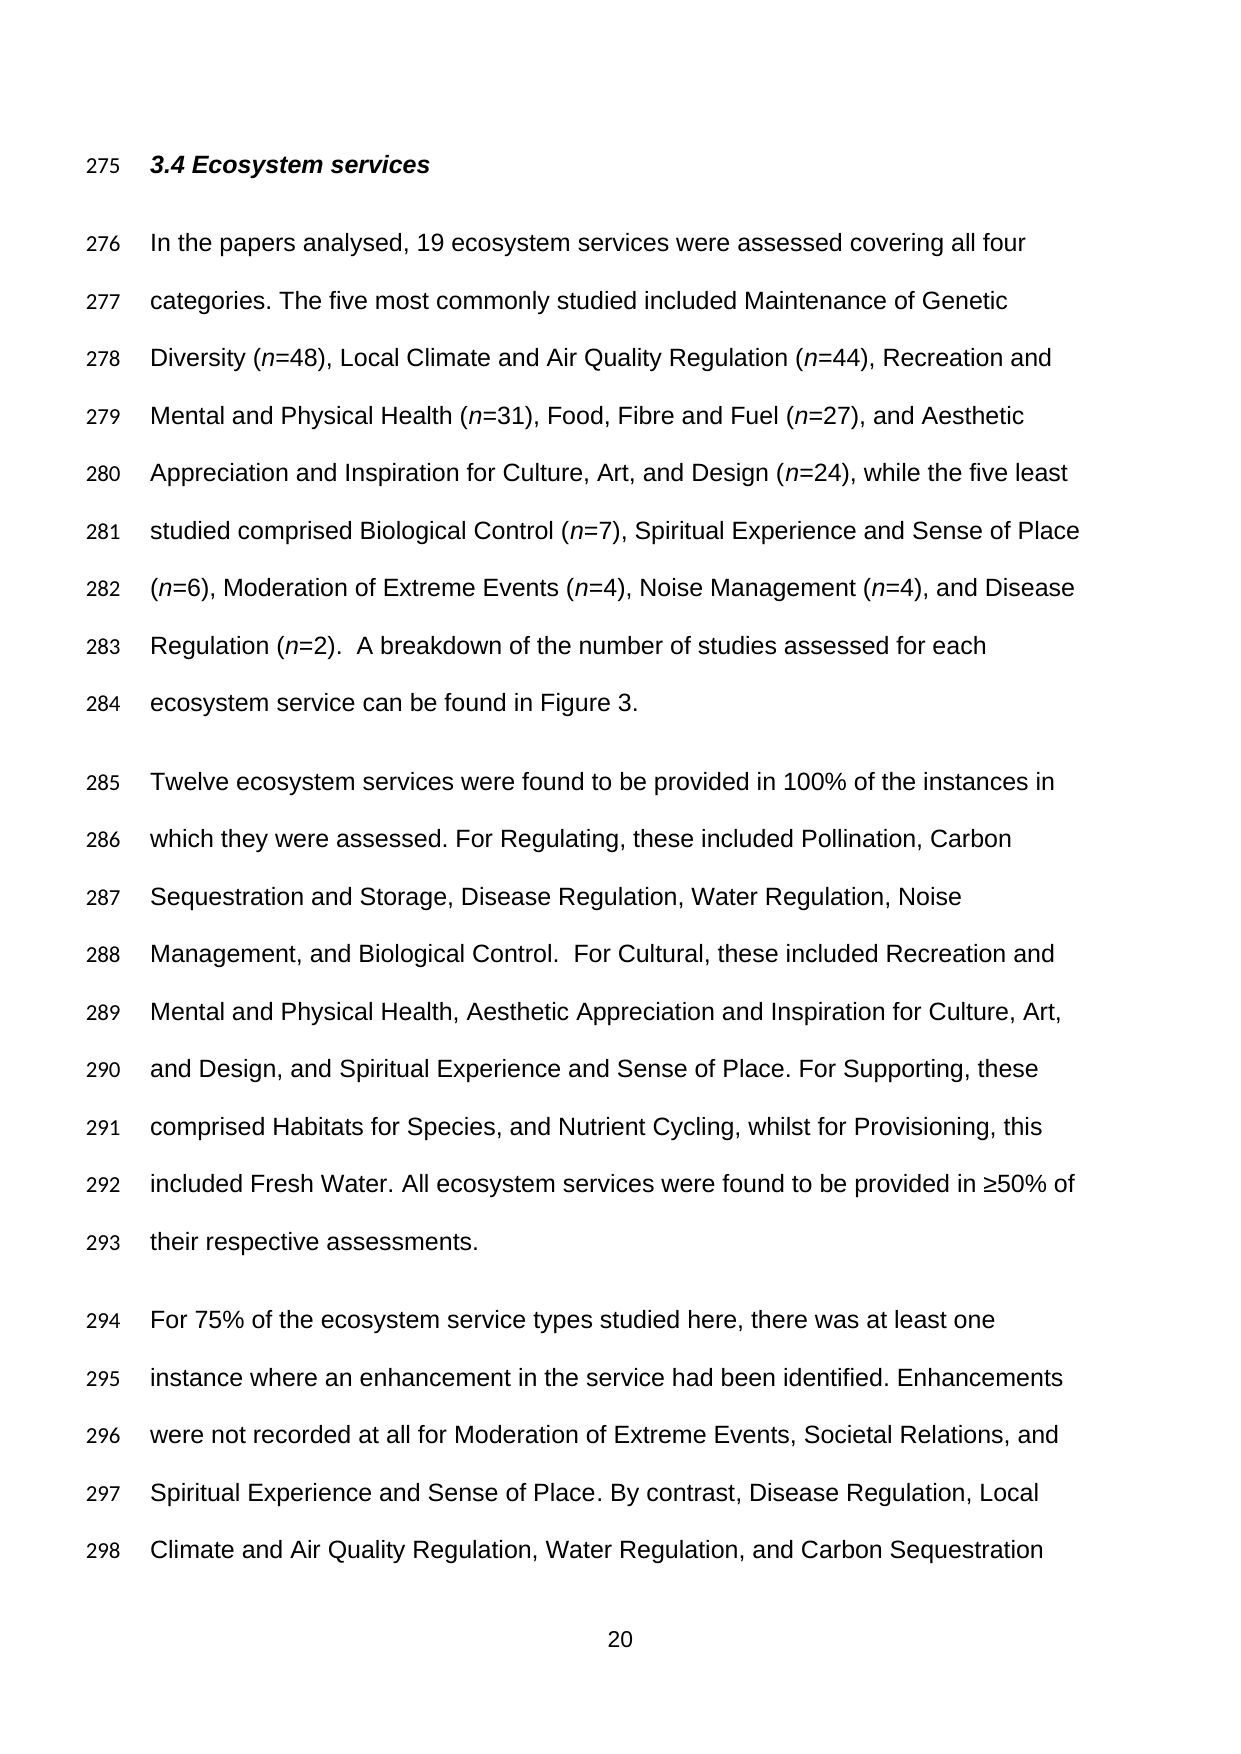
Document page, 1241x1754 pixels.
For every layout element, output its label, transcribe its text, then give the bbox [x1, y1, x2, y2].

text In the papers analysed, 19 ecosystem services were assessed covering all four categories. The five most commonly studied included Maintenance of Genetic Diversity (n=48), Local Climate and Air Quality Regulation (n=44), Recreation and Mental and Physical Health (n=31), Food, Fibre and Fuel (n=27), and Aesthetic Appreciation and Inspiration for Culture, Art, and Design (n=24), while the five least studied comprised Biological Control (n=7), Spiritual Experience and Sense of Place (n=6), Moderation of Extreme Events (n=4), Noise Management (n=4), and Disease Regulation (n=2). A breakdown of the number of studies assessed for each ecosystem service can be found in Figure 3. [150, 228, 1090, 717]
text Twelve ecosystem services were found to be provided in 100% of the instances in which they were assessed. For Regulating, these included Pollination, Carbon Sequestration and Storage, Disease Regulation, Water Regulation, Noise Management, and Biological Control. For Cultural, these included Recreation and Mental and Physical Health, Aesthetic Appreciation and Inspiration for Culture, Art, and Design, and Spiritual Experience and Sense of Place. For Supporting, these comprised Habitats for Species, and Nutrient Cycling, whilst for Provisioning, this included Fresh Water. All ecosystem services were found to be provided in ≥50% of their respective assessments. [150, 767, 1090, 1255]
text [150, 1305, 1090, 1564]
text 3.4 Ecosystem services [150, 150, 1090, 179]
